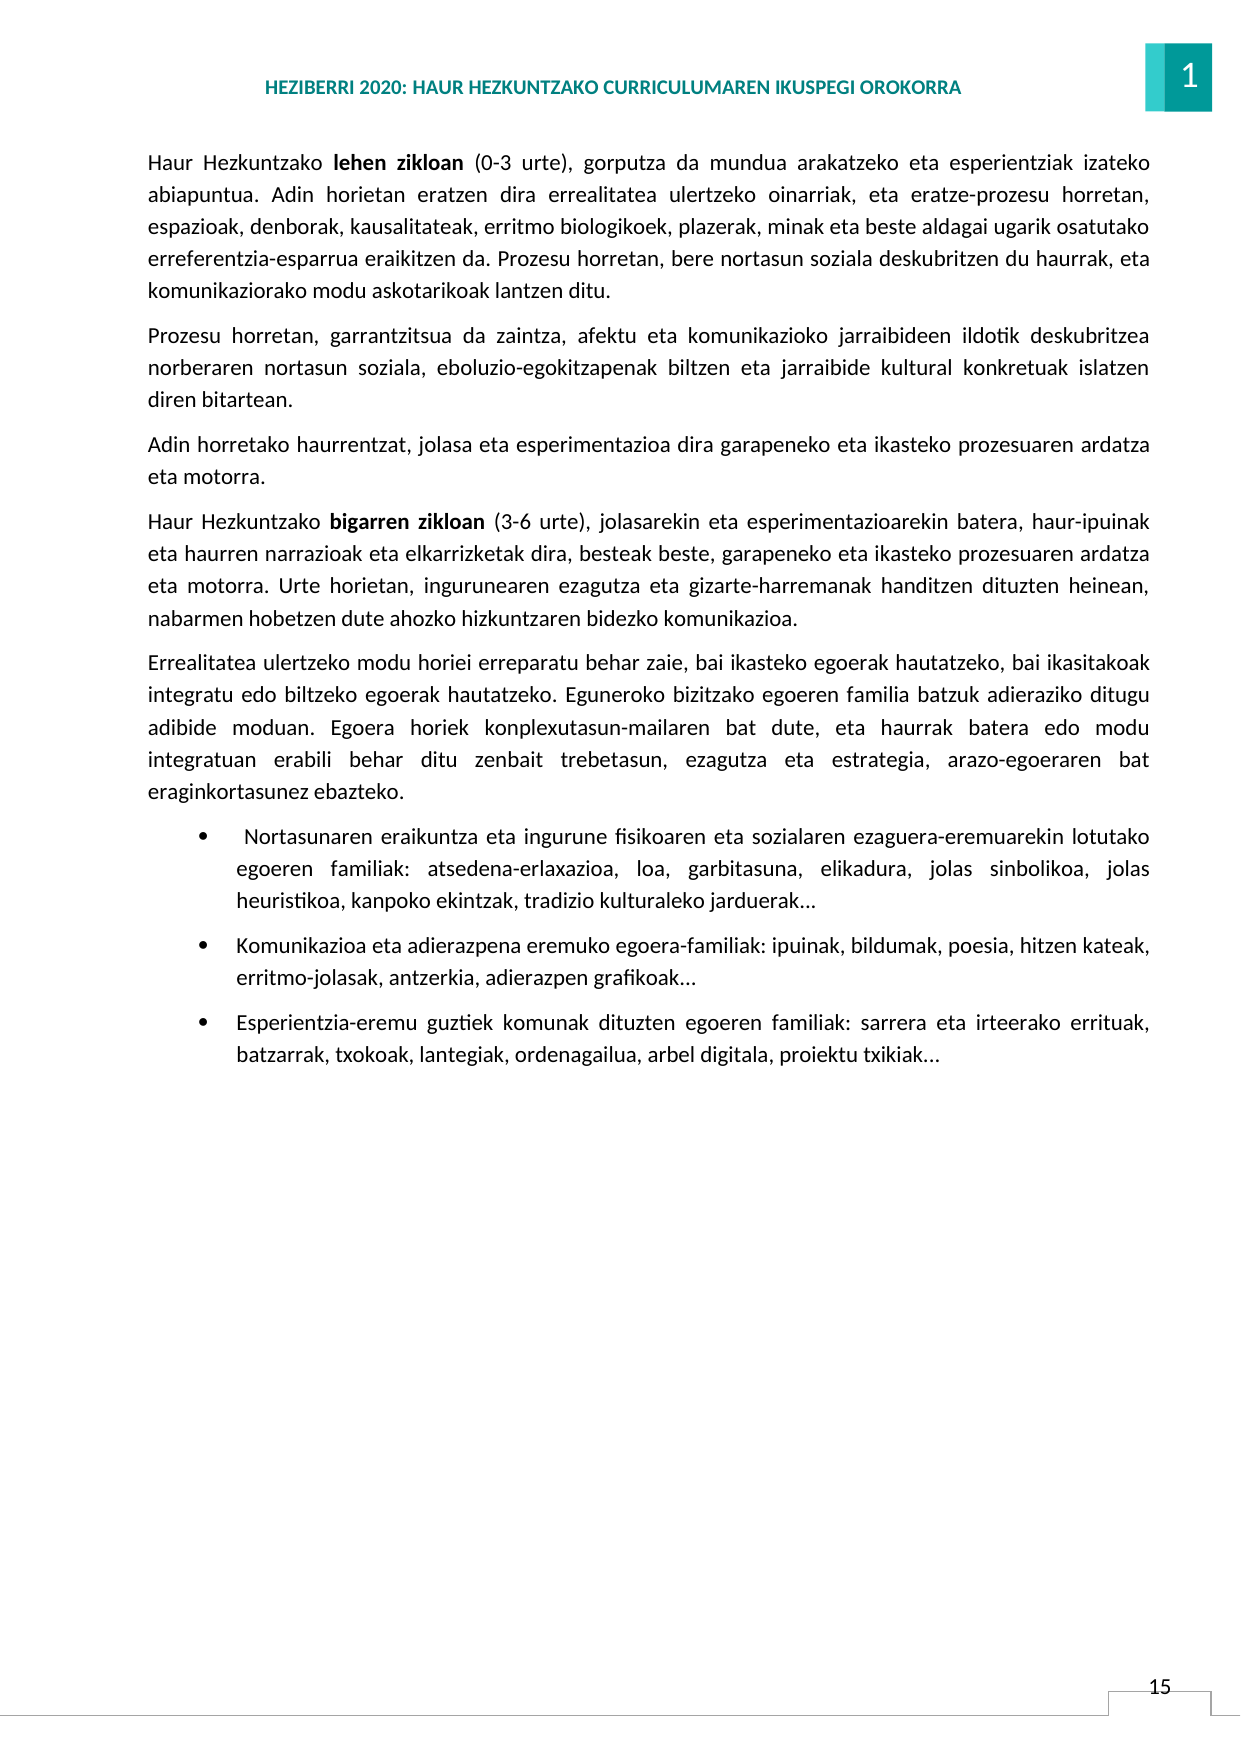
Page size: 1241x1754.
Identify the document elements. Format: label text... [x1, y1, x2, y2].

text Haur Hezkuntzako bigarren zikloan (3-6 urte), jolasarekin eta esperimentazioarekin batera, haur-ipuinak eta haurren narrazioak eta elkarrizketak dira, besteak beste, garapeneko eta ikasteko prozesuaren ardatza eta motorra. Urte horietan, ingurunearen ezagutza eta gizarte-harremanak handitzen dituzten heinean, nabarmen hobetzen dute ahozko hizkuntzaren bidezko komunikazioa. [148, 507, 1152, 632]
text Errealitatea ulertzeko modu horiei erreparatu behar zaie, bai ikasteko egoerak hautatzeko, bai ikasitakoak integratu edo biltzeko egoerak hautatzeko. Eguneroko bizitzako egoeren familia batzuk adieraziko ditugu adibide moduan. Egoera horiek konplexutasun-mailaren bat dute, eta haurrak batera edo modu integratuan erabili behar ditu zenbait trebetasun, ezagutza eta estrategia, arazo-egoeraren bat eraginkortasunez ebazteko. [148, 648, 1152, 805]
text Prozesu horretan, garrantzitsua da zaintza, afektu eta komunikazioko jarraibideen ildotik deskubritzea norberaren nortasun soziala, eboluzio-egokitzapenak biltzen eta jarraibide kultural konkretuak islatzen diren bitartean. [148, 321, 1152, 413]
list Nortasunaren eraikuntza eta ingurune fisikoaren eta sozialaren ezaguera-eremuarekin lotutako egoeren familiak: atsedena-erlaxazioa, loa, garbitasuna, elikadura, jolas sinbolikoa, jolas heuristikoa, kanpoko ekintzak, tradizio kulturaleko jarduerak... [199, 822, 1152, 914]
list Esperientzia-eremu guztiek komunak dituzten egoeren familiak: sarrera eta irteerako errituak, batzarrak, txokoak, lantegiak, ordenagailua, arbel digitala, proiektu txikiak... [199, 1008, 1152, 1068]
text Haur Hezkuntzako lehen zikloan (0-3 urte), gorputza da mundua arakatzeko eta esperientziak izateko abiapuntua. Adin horietan eratzen dira errealitatea ulertzeko oinarriak, eta eratze-prozesu horretan, espazioak, denborak, kausalitateak, erritmo biologikoek, plazerak, minak eta beste aldagai ugarik osatutako erreferentzia-esparrua eraikitzen da. Prozesu horretan, bere nortasun soziala deskubritzen du haurrak, eta komunikaziorako modu askotarikoak lantzen ditu. [148, 148, 1152, 304]
text Adin horretako haurrentzat, jolasa eta esperimentazioa dira garapeneko eta ikasteko prozesuaren ardatza eta motorra. [148, 430, 1152, 490]
list Komunikazioa eta adierazpena eremuko egoera-familiak: ipuinak, bildumak, poesia, hitzen kateak, erritmo-jolasak, antzerkia, adierazpen grafikoak... [199, 931, 1152, 991]
